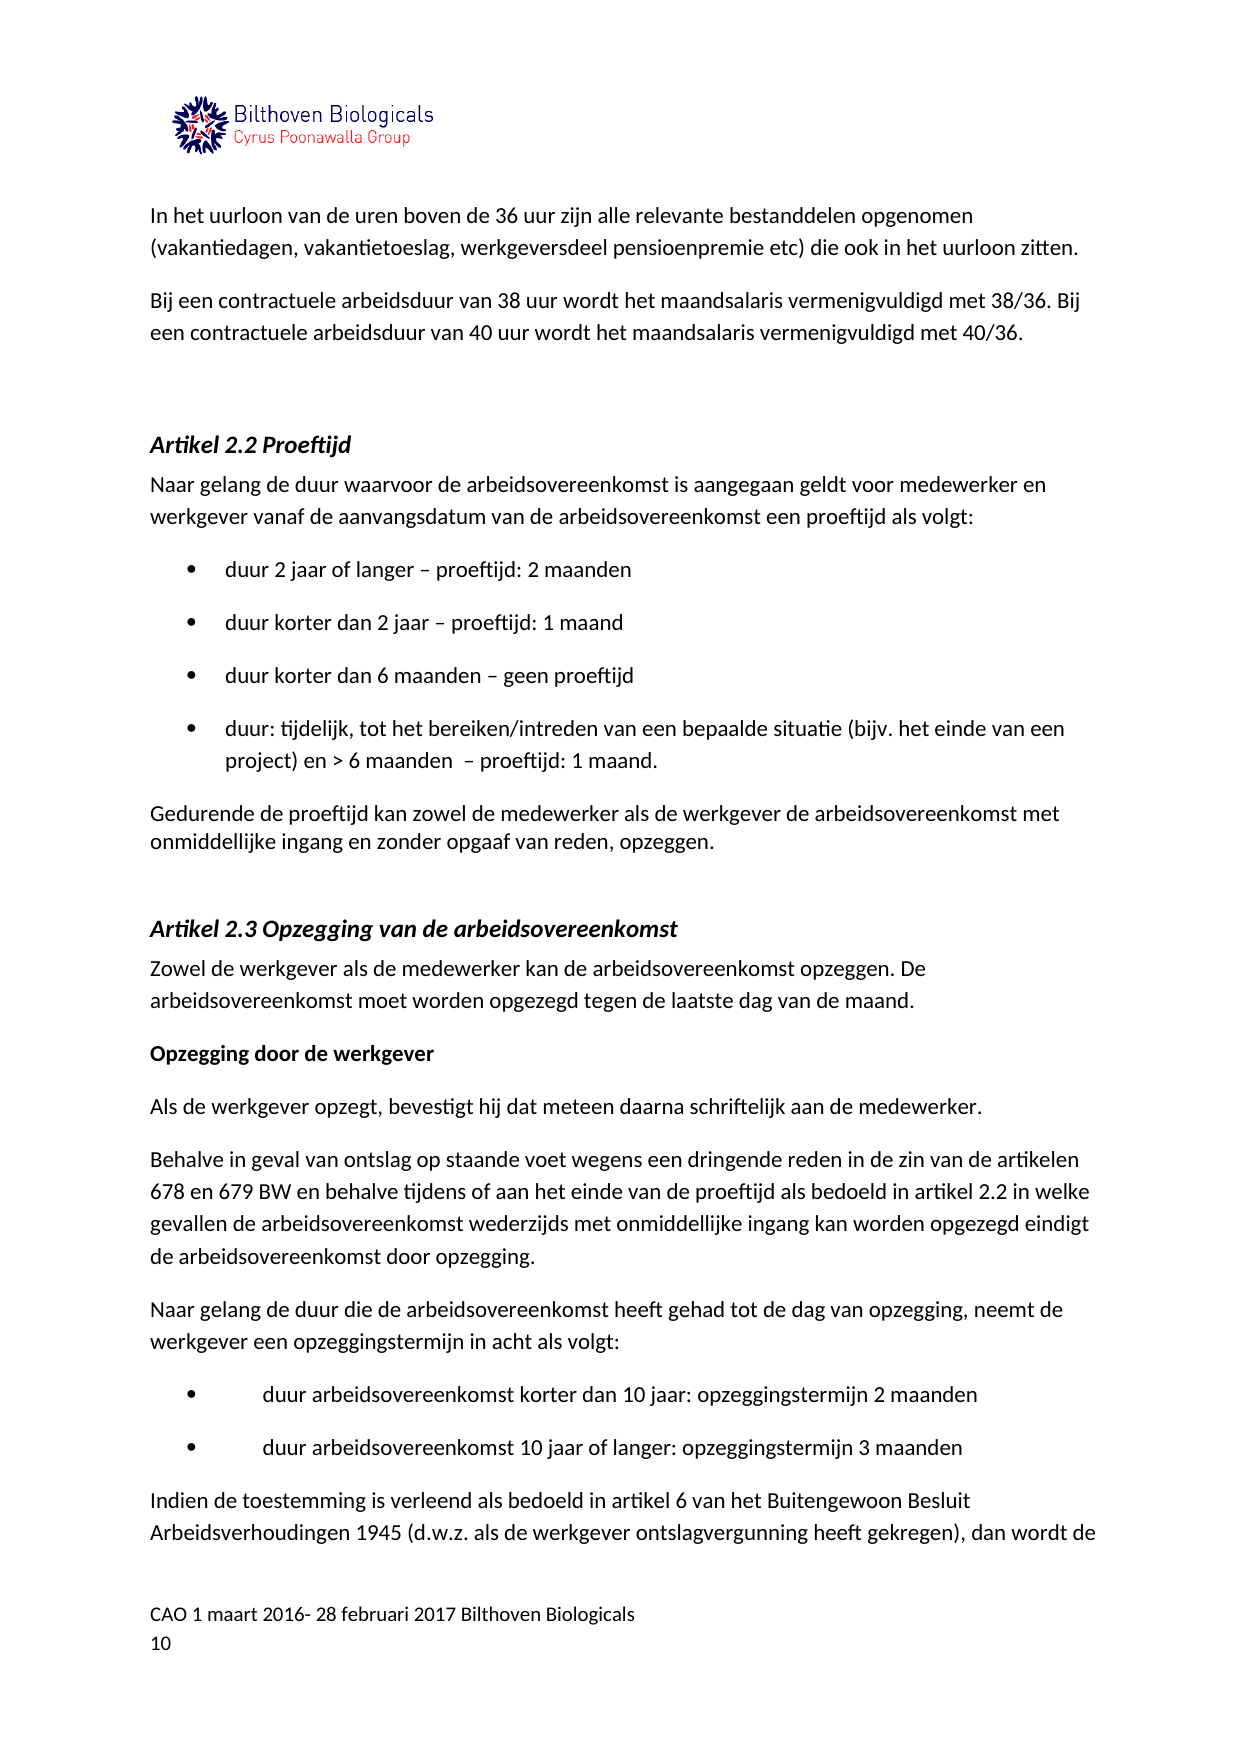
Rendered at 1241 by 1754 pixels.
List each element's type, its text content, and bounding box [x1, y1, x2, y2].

text Gedurende de proeftijd kan zowel de medewerker als de werkgever de arbeidsovereenkomst met onmiddellijke ingang en zonder opgaaf van reden, opzeggen. [150, 799, 1117, 856]
list duur 2 jaar of langer – proeftijd: 2 maanden [187, 555, 1117, 583]
text Naar gelang de duur die de arbeidsovereenkomst heeft gehad tot de dag van opzegging, neemt de werkgever een opzeggingstermijn in acht als volgt: [150, 1295, 1117, 1355]
list duur korter dan 2 jaar – proeftijd: 1 maand [187, 608, 1117, 636]
list duur arbeidsovereenkomst 10 jaar of langer: opzeggingstermijn 3 maanden [187, 1433, 1117, 1461]
text Opzegging door de werkgever [150, 1039, 1117, 1067]
text Als de werkgever opzegt, bevestigt hij dat meteen daarna schriftelijk aan de medewerker. [150, 1092, 1117, 1120]
text Behalve in geval van ontslag op staande voet wegens een dringende reden in de zin van de artikelen 678 en 679 BW en behalve tijdens of aan het einde van de proeftijd als bedoeld in artikel 2.2 in welke gevallen de arbeidsovereenkomst wederzijds met onmiddellijke ingang kan worden opgezegd eindigt de arbeidsovereenkomst door opzegging. [150, 1145, 1117, 1270]
text Bij een contractuele arbeidsduur van 38 uur wordt het maandsalaris vermenigvuldigd met 38/36. Bij een contractuele arbeidsduur van 40 uur wordt het maandsalaris vermenigvuldigd met 40/36. [150, 286, 1117, 347]
list duur arbeidsovereenkomst korter dan 10 jaar: opzeggingstermijn 2 maanden [187, 1380, 1117, 1408]
text Zowel de werkgever als de medewerker kan de arbeidsovereenkomst opzeggen. De arbeidsovereenkomst moet worden opgezegd tegen de laatste dag van de maand. [150, 954, 1117, 1014]
list duur: tijdelijk, tot het bereiken/intreden van een bepaalde situatie (bijv. het einde van een project) en > 6 maanden – proeftijd: 1 maand. [187, 714, 1117, 774]
text Naar gelang de duur waarvoor de arbeidsovereenkomst is aangegaan geldt voor medewerker en werkgever vanaf de aanvangsdatum van de arbeidsovereenkomst een proeftijd als volgt: [150, 470, 1117, 530]
subtitle Artikel 2.2 Proeftijd [150, 429, 1117, 459]
text In het uurloon van de uren boven de 36 uur zijn alle relevante bestanddelen opgenomen (vakantiedagen, vakantietoeslag, werkgeversdeel pensioenpremie etc) die ook in het uurloon zitten. [150, 201, 1117, 261]
picture [150, 73, 453, 177]
subtitle Artikel 2.3 Opzegging van de arbeidsovereenkomst [150, 913, 1117, 943]
list duur korter dan 6 maanden – geen proeftijd [187, 661, 1117, 689]
